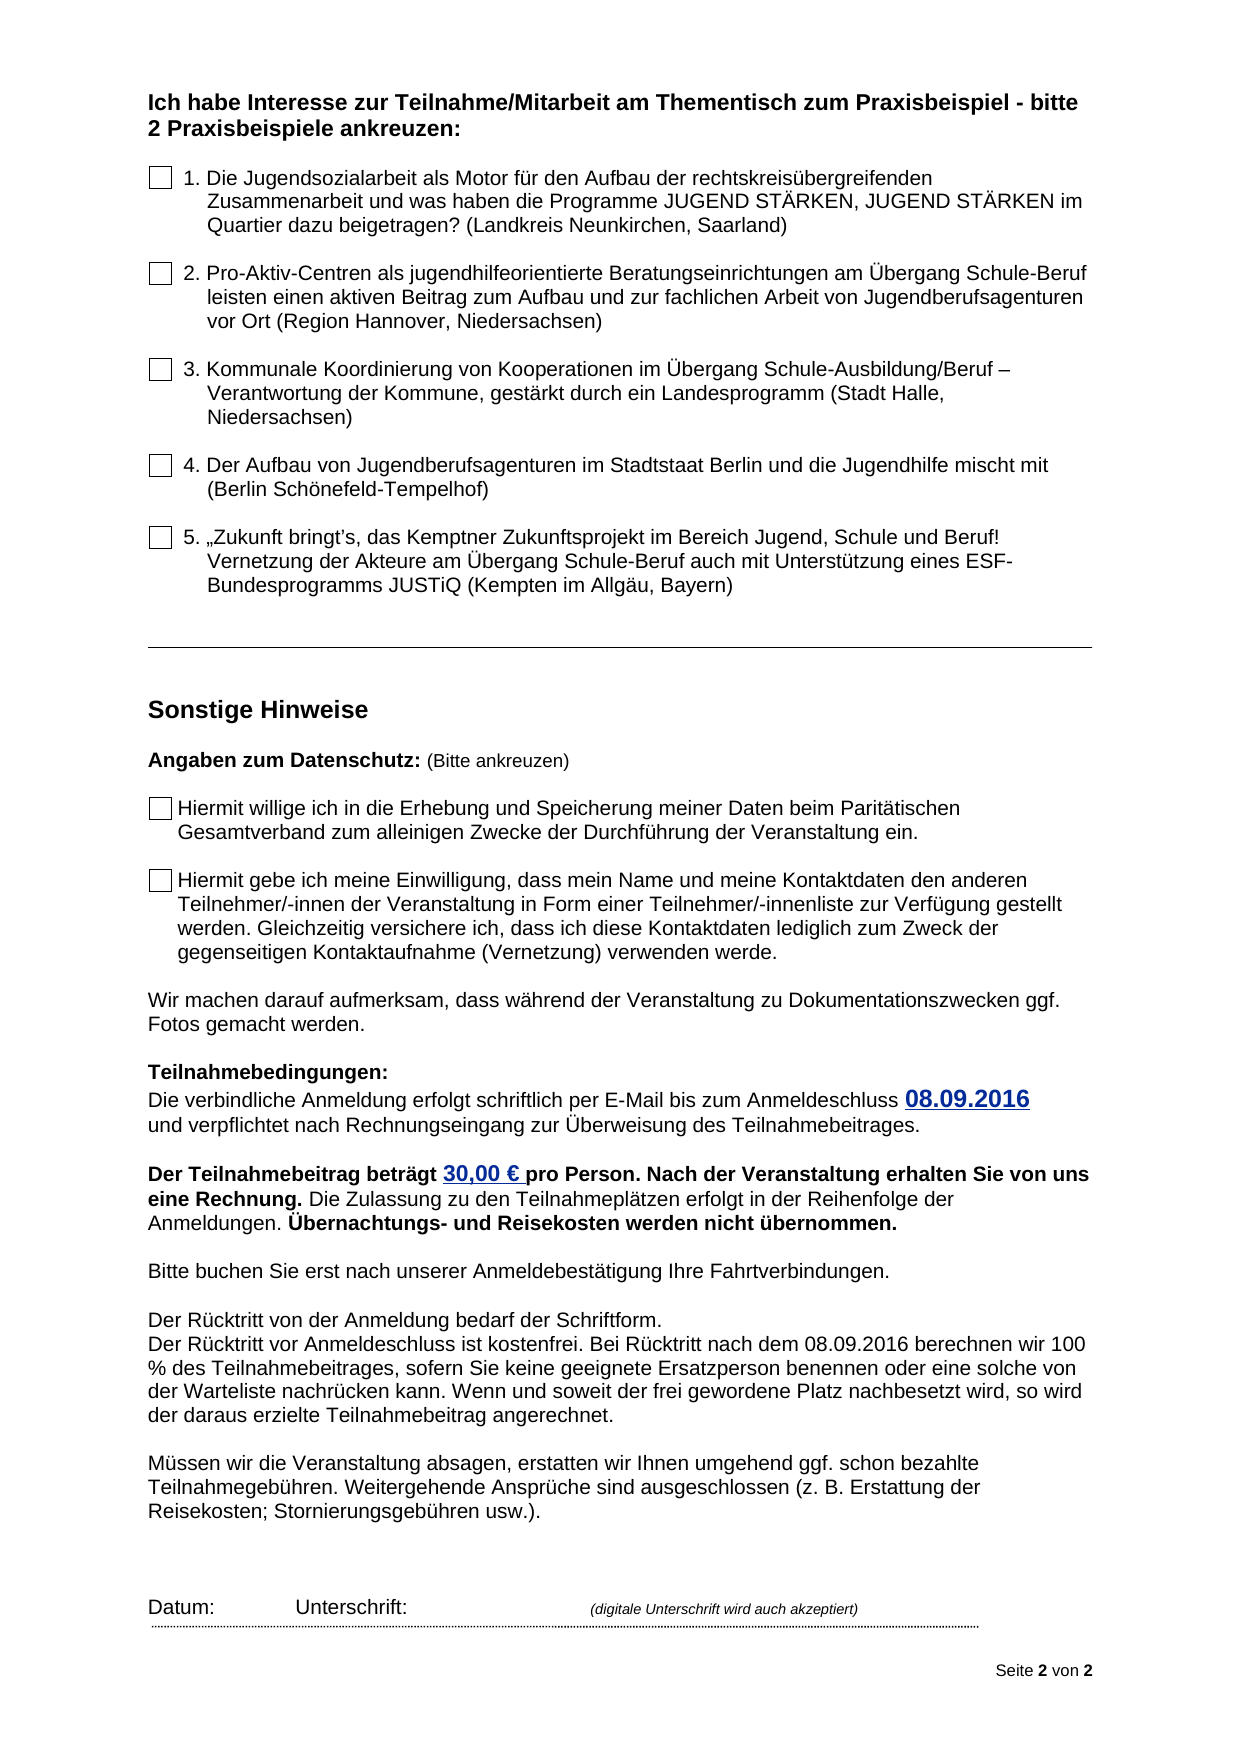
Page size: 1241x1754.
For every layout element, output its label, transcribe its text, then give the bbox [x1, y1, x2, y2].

text Hiermit willige ich in die Erhebung und Speicherung meiner Daten beim Paritätischen Gesamtverband zum alleinigen Zwecke der Durchführung der Veranstaltung ein. [148, 796, 1092, 844]
text Der Teilnahmebeitrag beträgt 30,00 € pro Person. Nach der Veranstaltung erhalten Sie von uns eine Rechnung. Die Zulassung zu den Teilnahmeplätzen erfolgt in der Reihenfolge der Anmeldungen. Übernachtungs- und Reisekosten werden nicht übernommen. [148, 1160, 1092, 1234]
text 1. Die Jugendsozialarbeit als Motor für den Aufbau der rechtskreisübergreifenden Zusammenarbeit und was haben die Programme JUGEND STÄRKEN, JUGEND STÄRKEN im Quartier dazu beigetragen? (Landkreis Neunkirchen, Saarland) [148, 165, 1092, 237]
text Angaben zum Datenschutz: (Bitte ankreuzen) [148, 748, 1092, 772]
text Müssen wir die Veranstaltung absagen, erstatten wir Ihnen umgehend ggf. schon bezahlte Teilnahmegebühren. Weitergehende Ansprüche sind ausgeschlossen (z. B. Erstattung der Reisekosten; Stornierungsgebühren usw.). [148, 1451, 1092, 1523]
text Ich habe Interesse zur Teilnahme/Mitarbeit am Thementisch zum Praxisbeispiel - bitte 2 Praxisbeispiele ankreuzen: [148, 89, 1092, 141]
text Der Rücktritt von der Anmeldung bedarf der Schriftform. [148, 1307, 1092, 1331]
text Bitte buchen Sie erst nach unserer Anmeldebestätigung Ihre Fahrtverbindungen. [148, 1258, 1092, 1283]
text 3. Kommunale Koordinierung von Kooperationen im Übergang Schule-Ausbildung/Beruf – Verantwortung der Kommune, gestärkt durch ein Landesprogramm (Stadt Halle, Niedersachsen) [148, 357, 1092, 429]
text Sonstige Hinweise [148, 696, 1092, 724]
text Wir machen darauf aufmerksam, dass während der Veranstaltung zu Dokumentationszwecken ggf. Fotos gemacht werden. [148, 988, 1092, 1036]
text Der Rücktritt vor Anmeldeschluss ist kostenfrei. Bei Rücktritt nach dem 08.09.2016 berechnen wir 100 % des Teilnahmebeitrages, sofern Sie keine geeignete Ersatzperson benennen oder eine solche von der Warteliste nachrücken kann. Wenn und soweit der frei gewordene Platz nachbesetzt wird, so wird der daraus erzielte Teilnahmebeitrag angerechnet. [148, 1331, 1092, 1427]
text Datum: Unterschrift: (digitale Unterschrift wird auch akzeptiert) [148, 1595, 1092, 1619]
text 2. Pro-Aktiv-Centren als jugendhilfeorientierte Beratungseinrichtungen am Übergang Schule-Beruf leisten einen aktiven Beitrag zum Aufbau und zur fachlichen Arbeit von Jugendberufsagenturen vor Ort (Region Hannover, Niedersachsen) [148, 261, 1092, 333]
text Hiermit gebe ich meine Einwilligung, dass mein Name und meine Kontaktdaten den anderen Teilnehmer/-innen der Veranstaltung in Form einer Teilnehmer/-innenliste zur Verfügung gestellt werden. Gleichzeitig versichere ich, dass ich diese Kontaktdaten lediglich zum Zweck der gegenseitigen Kontaktaufnahme (Vernetzung) verwenden werde. [148, 868, 1092, 964]
text und verpflichtet nach Rechnungseingang zur Überweisung des Teilnahmebeitrages. [148, 1112, 1092, 1136]
text Teilnahmebedingungen: [148, 1060, 1092, 1084]
text Die verbindliche Anmeldung erfolgt schriftlich per E-Mail bis zum Anmeldeschluss 08.09.2016 [148, 1084, 1092, 1112]
text 5. „Zukunft bringt’s, das Kemptner Zukunftsprojekt im Bereich Jugend, Schule und Beruf! Vernetzung der Akteure am Übergang Schule-Beruf auch mit Unterstützung eines ESF-Bundesprogramms JUSTiQ (Kempten im Allgäu, Bayern) [148, 525, 1092, 597]
text 4. Der Aufbau von Jugendberufsagenturen im Stadtstaat Berlin und die Jugendhilfe mischt mit (Berlin Schönefeld-Tempelhof) [148, 453, 1092, 501]
